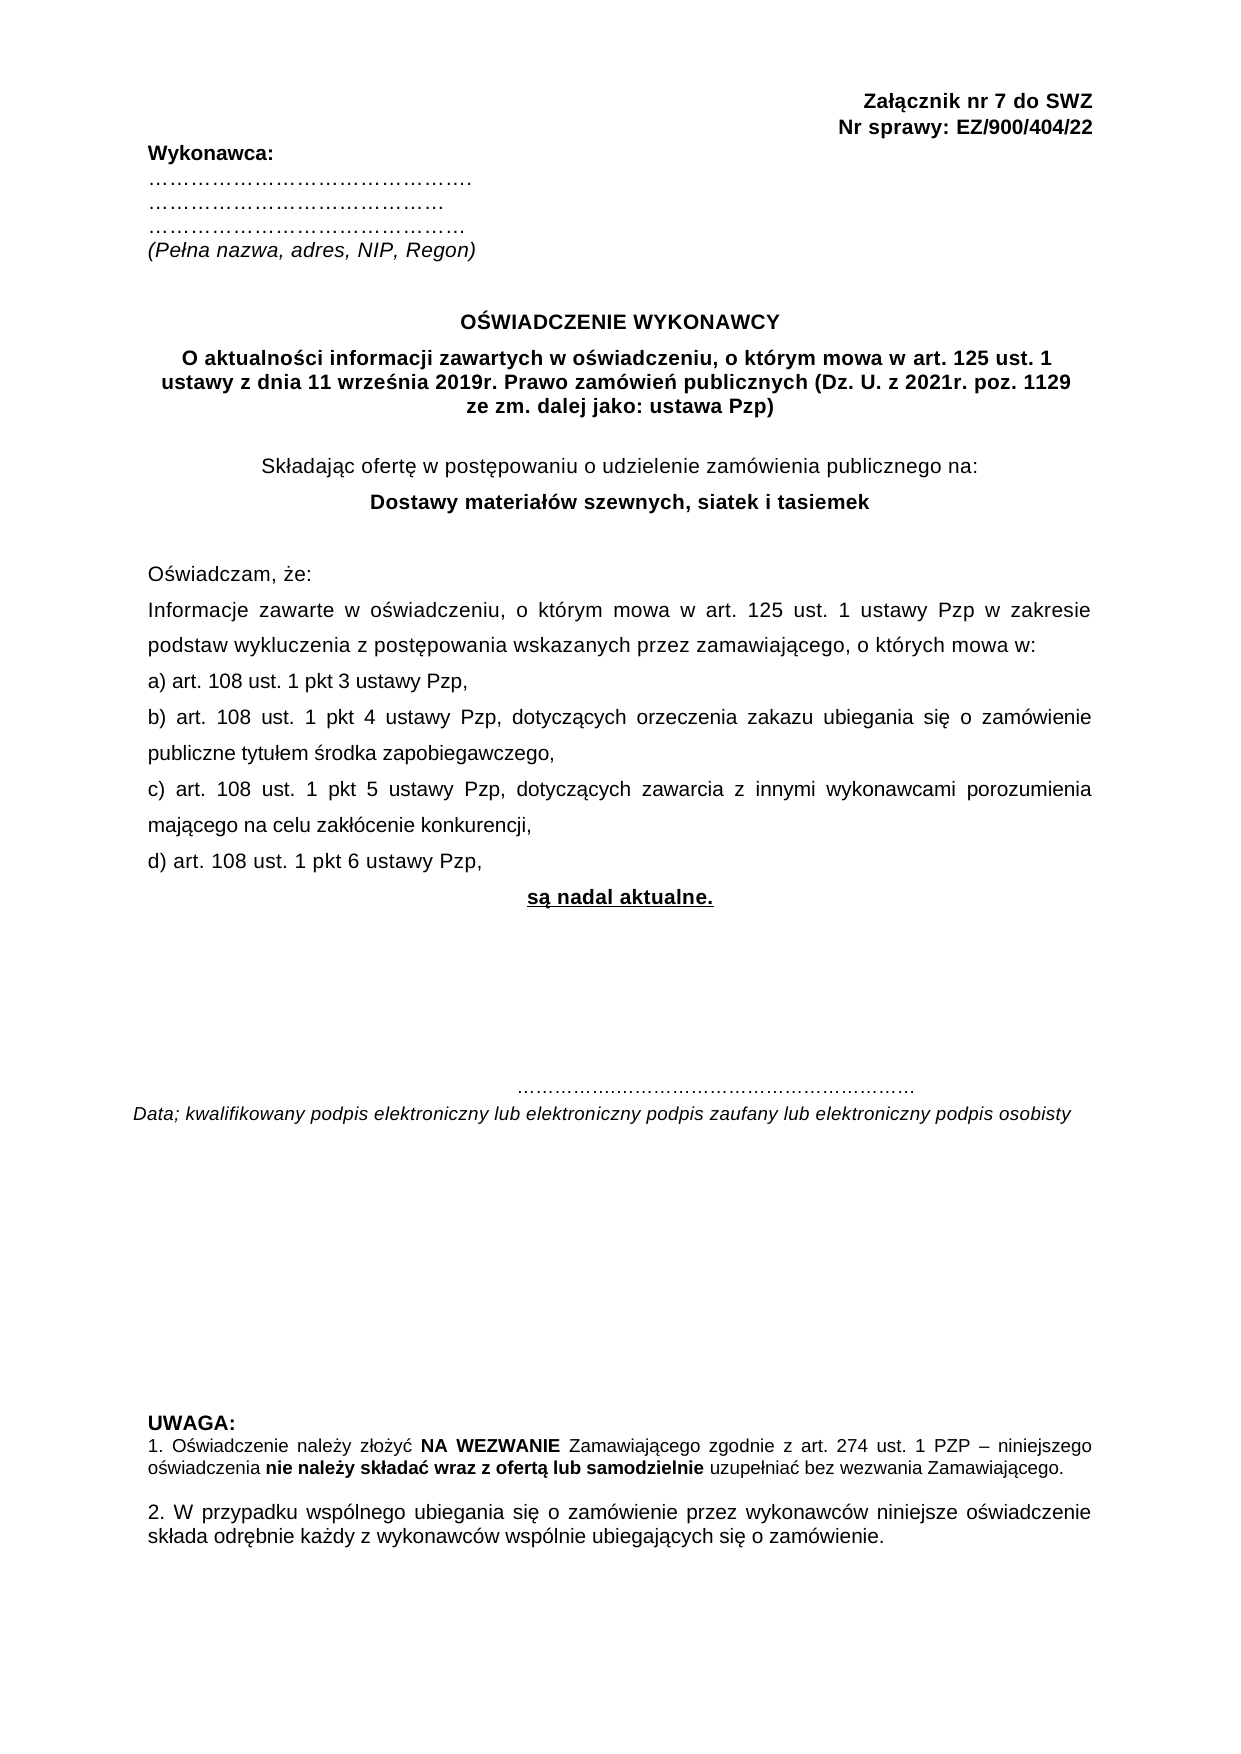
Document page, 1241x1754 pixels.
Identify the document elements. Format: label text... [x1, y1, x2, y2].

text Nr sprawy: EZ/900/404/22 [605, 114, 1093, 138]
text Załącznik nr 7 do SWZ [561, 89, 1093, 113]
text a) art. 108 ust. 1 pkt 3 ustawy Pzp, [148, 669, 1093, 693]
text …………….………………………………………… [443, 1075, 1093, 1097]
text są nadal aktualne. [148, 885, 1093, 909]
text Oświadczam, że: [148, 561, 1093, 585]
text O aktualności informacji zawartych w oświadczeniu, o którym mowa w art. 125 ust. 1 ustawy z dnia 11 września 2019r. Prawo zamówień publicznych (Dz. U. z 2021r. poz. 1129 ze zm. dalej jako: ustawa Pzp) [148, 346, 1093, 418]
text Data; kwalifikowany podpis elektroniczny lub elektroniczny podpis zaufany lub elektroniczny podpis osobisty [133, 1097, 1093, 1126]
text ……………………………………….…………………………………… [148, 166, 472, 214]
text c) art. 108 ust. 1 pkt 5 ustawy Pzp, dotyczących zawarcia z innymi wykonawcami porozumienia mającego na celu zakłócenie konkurencji, [148, 777, 1093, 837]
text OŚWIADCZENIE WYKONAWCY [148, 310, 1093, 334]
text ……………………………………… [148, 214, 472, 238]
text 1. Oświadczenie należy złożyć NA WEZWANIE Zamawiającego zgodnie z art. 274 ust. 1 PZP – niniejszego oświadczenia nie należy składać wraz z ofertą lub samodzielnie uzupełniać bez wezwania Zamawiającego. [148, 1435, 1093, 1478]
text 2. W przypadku wspólnego ubiegania się o zamówienie przez wykonawców niniejsze oświadczenie składa odrębnie każdy z wykonawców wspólnie ubiegających się o zamówienie. [148, 1500, 1093, 1548]
text UWAGA: [148, 1411, 1093, 1435]
text b) art. 108 ust. 1 pkt 4 ustawy Pzp, dotyczących orzeczenia zakazu ubiegania się o zamówienie publiczne tytułem środka zapobiegawczego, [148, 705, 1093, 765]
text Wykonawca: [148, 140, 1093, 164]
text Dostawy materiałów szewnych, siatek i tasiemek [148, 489, 1093, 513]
text d) art. 108 ust. 1 pkt 6 ustawy Pzp, [148, 849, 1093, 873]
text Informacje zawarte w oświadczeniu, o którym mowa w art. 125 ust. 1 ustawy Pzp w zakresie podstaw wykluczenia z postępowania wskazanych przez zamawiającego, o których mowa w: [148, 597, 1093, 657]
text Składając ofertę w postępowaniu o udzielenie zamówienia publicznego na: [148, 454, 1093, 478]
text (Pełna nazwa, adres, NIP, Regon) [148, 238, 487, 262]
